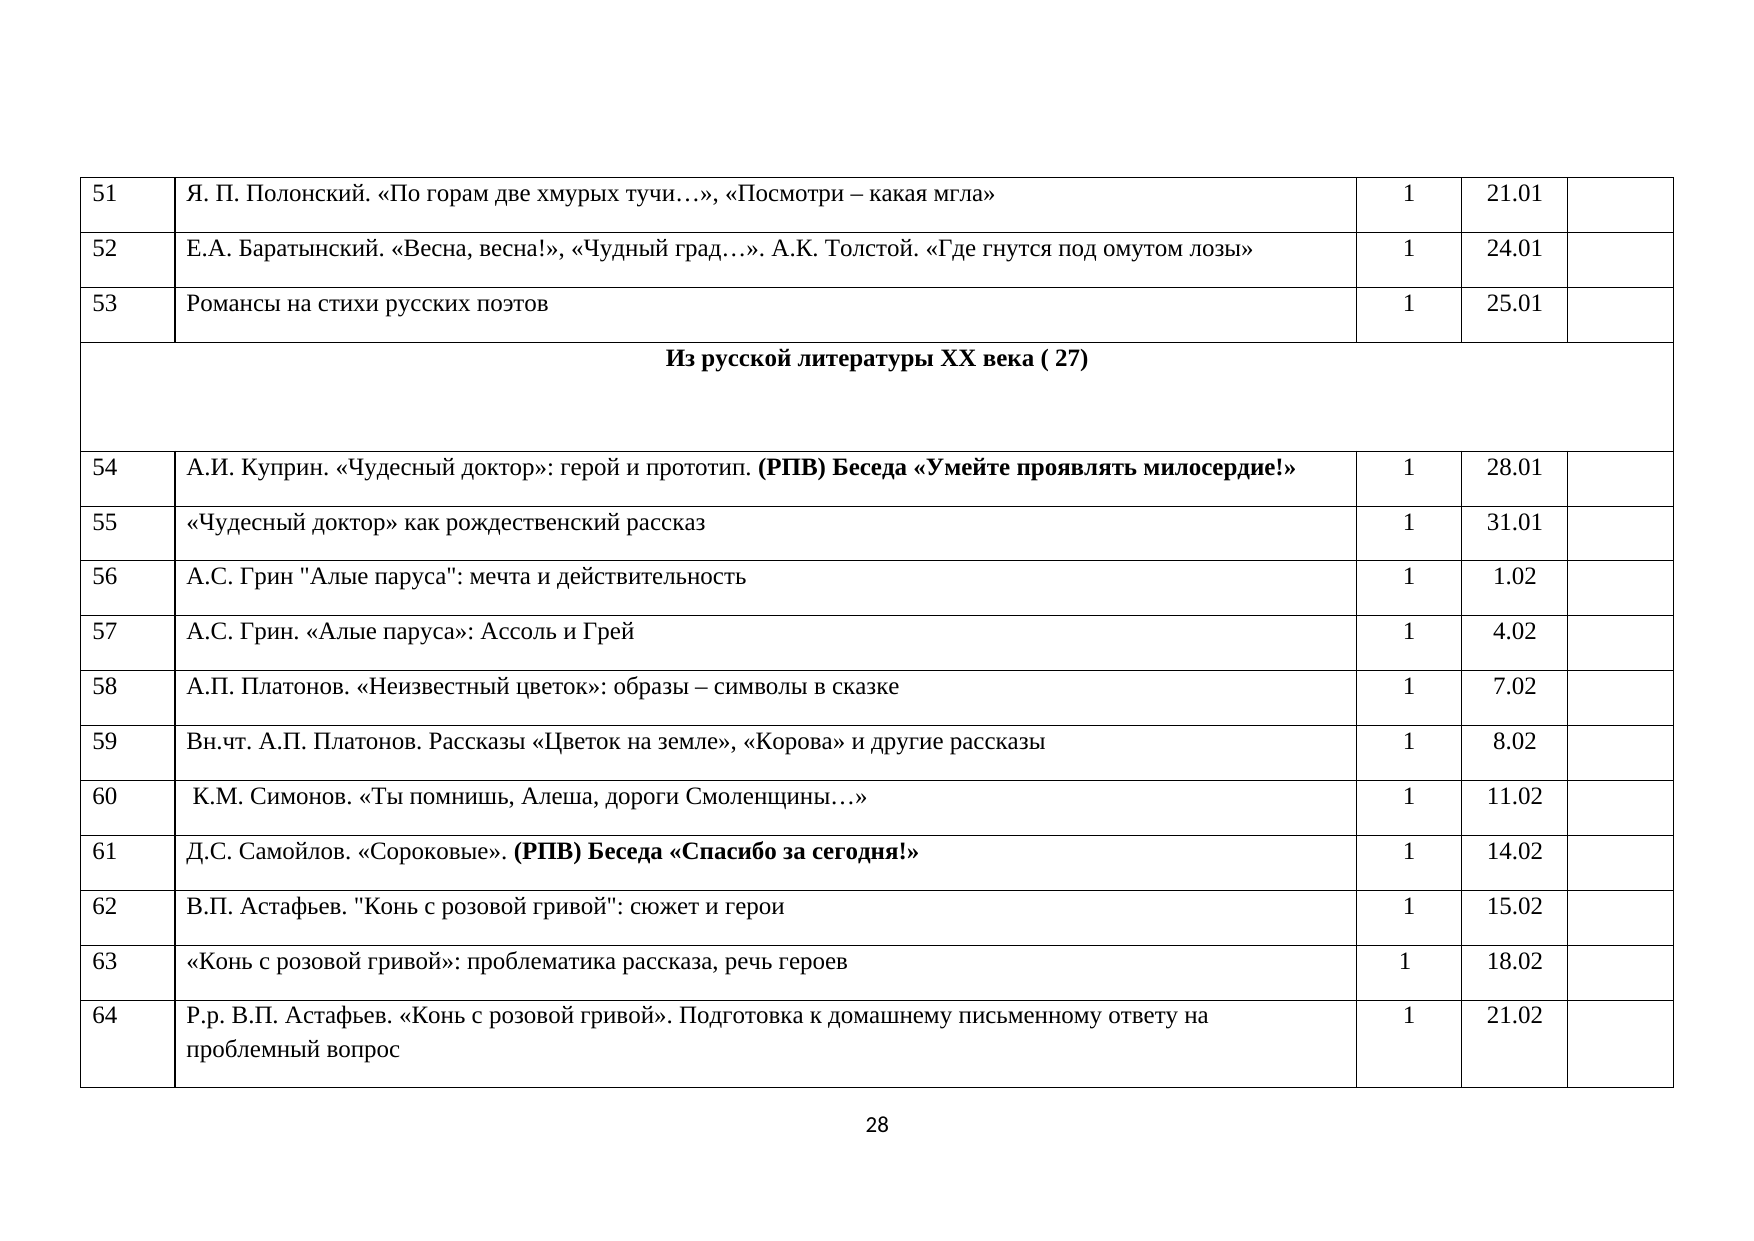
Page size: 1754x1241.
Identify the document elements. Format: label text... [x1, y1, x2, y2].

table_cell В.П. Астафьев. "Конь с розовой гривой": сюжет и герои [176, 891, 1356, 945]
table_cell [1568, 836, 1673, 890]
table_cell Р.р. В.П. Астафьев. «Конь с розовой гривой». Подготовка к домашнему письменному ответу на проблемный вопрос [176, 1001, 1356, 1087]
table_cell 1 [1357, 836, 1461, 890]
table_cell 1 [1357, 946, 1461, 999]
table_cell «Чудесный доктор» как рождественский рассказ [176, 507, 1356, 560]
table_cell 7.02 [1462, 671, 1567, 725]
table_cell [1568, 726, 1673, 780]
table_cell К.М. Симонов. «Ты помнишь, Алеша, дороги Смоленщины…» [176, 781, 1356, 835]
table_cell 51 [81, 178, 174, 232]
table_cell Я. П. Полонский. «По горам две хмурых тучи…», «Посмотри – какая мгла» [176, 178, 1356, 232]
table_cell 1 [1357, 452, 1461, 506]
table_cell 59 [81, 726, 174, 780]
table_cell 1 [1357, 616, 1461, 670]
table_cell 18.02 [1462, 946, 1567, 999]
table_cell 11.02 [1462, 781, 1567, 835]
table_cell 60 [81, 781, 174, 835]
table_cell 62 [81, 891, 174, 945]
table_cell 28.01 [1462, 452, 1567, 506]
table_cell [1568, 452, 1673, 506]
table_cell 1 [1357, 1001, 1461, 1087]
table_cell А.С. Грин. «Алые паруса»: Ассоль и Грей [176, 616, 1356, 670]
table_cell 15.02 [1462, 891, 1567, 945]
table_cell [1568, 671, 1673, 725]
table_cell А.И. Куприн. «Чудесный доктор»: герой и прототип. (РПВ) Беседа «Умейте проявлять милосердие!» [176, 452, 1356, 506]
table_cell 1 [1357, 726, 1461, 780]
table_cell 1 [1357, 233, 1461, 287]
table_cell Из русской литературы XX века ( 27) [81, 343, 1673, 451]
table_cell 64 [81, 1001, 174, 1087]
table_cell 53 [81, 288, 174, 342]
table_cell 54 [81, 452, 174, 506]
table_cell [1568, 616, 1673, 670]
table_cell Романсы на стихи русских поэтов [176, 288, 1356, 342]
table_cell 63 [81, 946, 174, 999]
table_cell 1 [1357, 288, 1461, 342]
table_cell «Конь с розовой гривой»: проблематика рассказа, речь героев [176, 946, 1356, 999]
table_cell 1 [1357, 507, 1461, 560]
table_cell Д.С. Самойлов. «Сороковые». (РПВ) Беседа «Спасибо за сегодня!» [176, 836, 1356, 890]
table_cell 14.02 [1462, 836, 1567, 890]
table_cell 61 [81, 836, 174, 890]
table_cell [1568, 781, 1673, 835]
table_cell 25.01 [1462, 288, 1567, 342]
table_cell 24.01 [1462, 233, 1567, 287]
table_cell 52 [81, 233, 174, 287]
table_cell 55 [81, 507, 174, 560]
table_cell [1568, 507, 1673, 560]
table_cell 21.02 [1462, 1001, 1567, 1087]
table_cell [1568, 946, 1673, 999]
table_cell [1568, 561, 1673, 615]
table_cell 57 [81, 616, 174, 670]
table_cell 1 [1357, 178, 1461, 232]
table_cell 21.01 [1462, 178, 1567, 232]
table_cell [1568, 233, 1673, 287]
table_cell А.П. Платонов. «Неизвестный цветок»: образы – символы в сказке [176, 671, 1356, 725]
table_cell 1 [1357, 671, 1461, 725]
table_cell 4.02 [1462, 616, 1567, 670]
table_cell 1.02 [1462, 561, 1567, 615]
table_cell [1568, 178, 1673, 232]
table_cell Е.А. Баратынский. «Весна, весна!», «Чудный град…». А.К. Толстой. «Где гнутся под омутом лозы» [176, 233, 1356, 287]
table_cell [1568, 891, 1673, 945]
table_cell 58 [81, 671, 174, 725]
table_cell Вн.чт. А.П. Платонов. Рассказы «Цветок на земле», «Корова» и другие рассказы [176, 726, 1356, 780]
table_cell 31.01 [1462, 507, 1567, 560]
table_cell 56 [81, 561, 174, 615]
table_cell 1 [1357, 891, 1461, 945]
table_cell 8.02 [1462, 726, 1567, 780]
table_cell [1568, 288, 1673, 342]
table_cell [1568, 1001, 1673, 1087]
table_cell 1 [1357, 561, 1461, 615]
table_cell А.С. Грин "Алые паруса": мечта и действительность [176, 561, 1356, 615]
table_cell 1 [1357, 781, 1461, 835]
